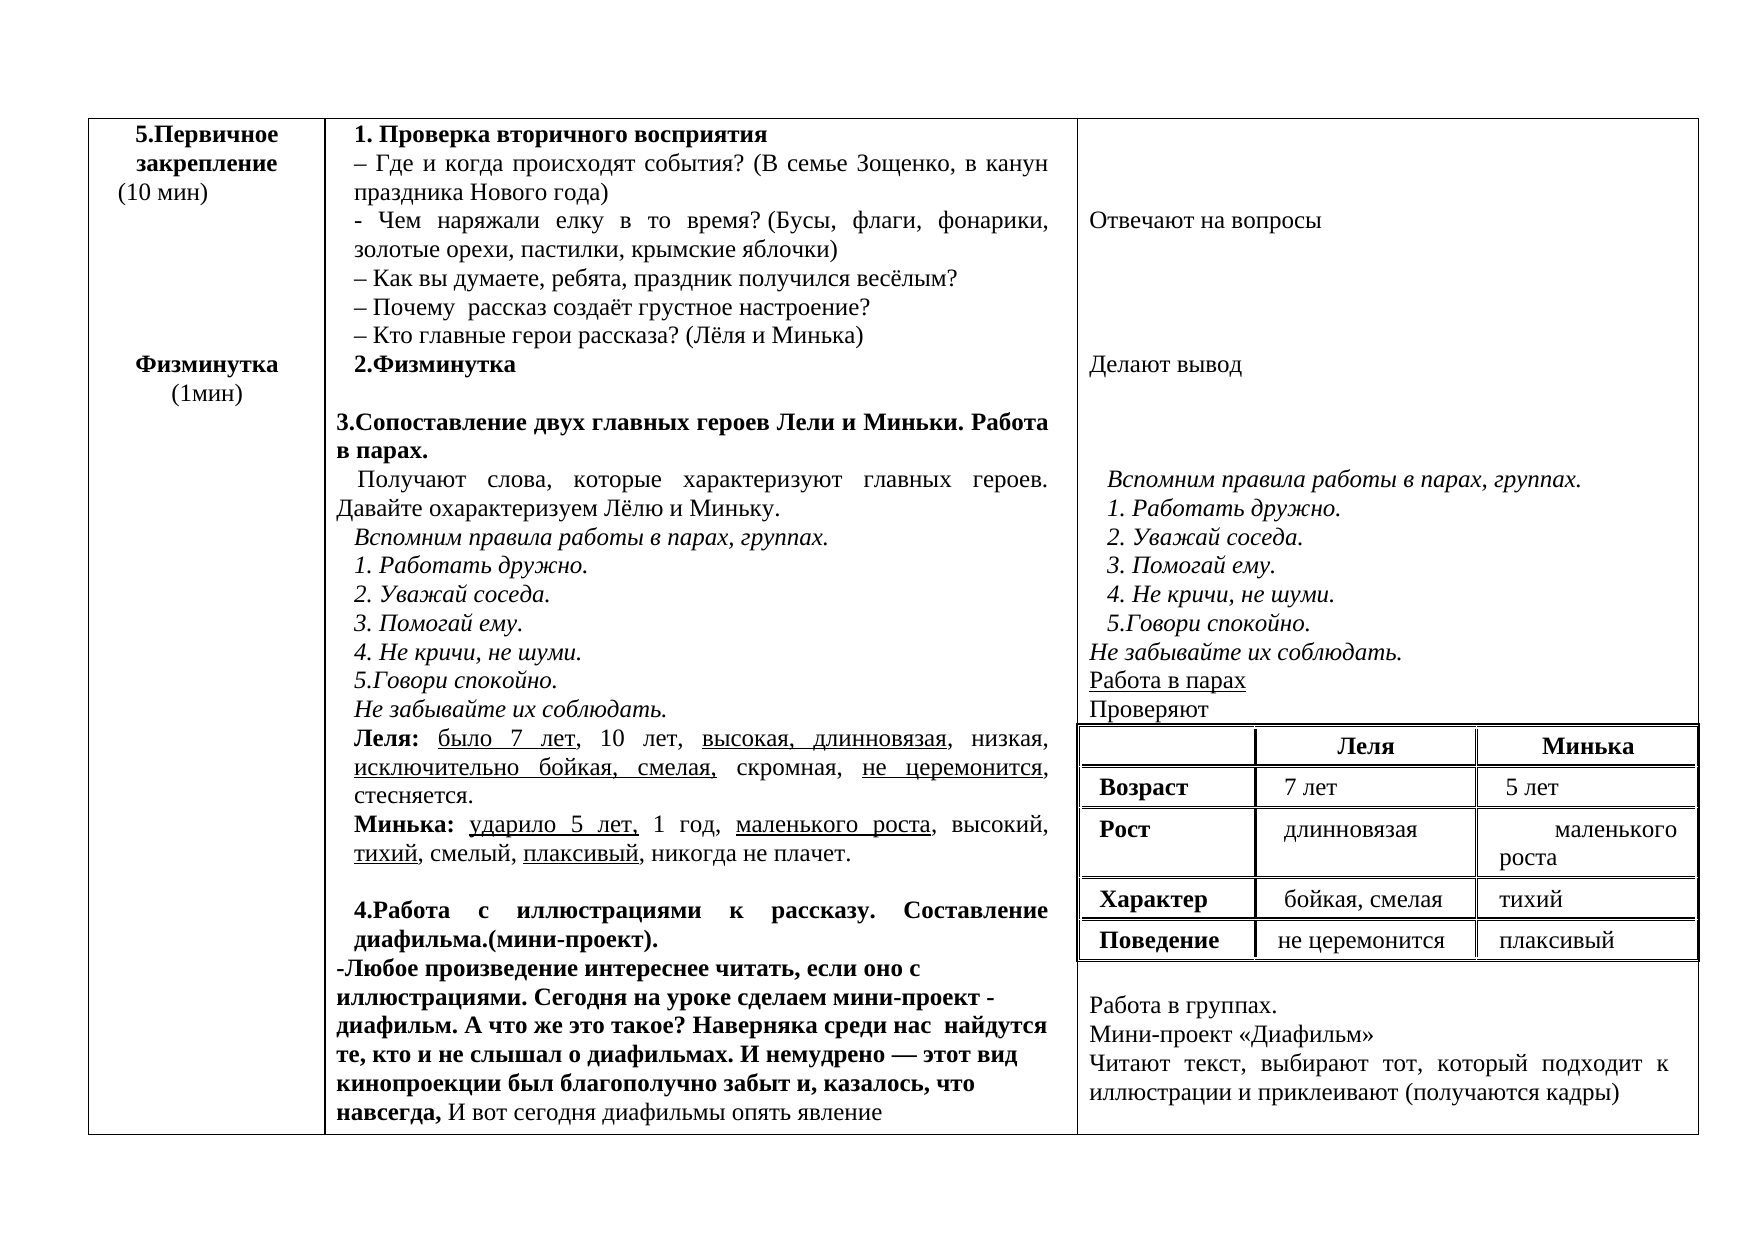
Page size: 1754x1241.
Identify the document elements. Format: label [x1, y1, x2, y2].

table_cell [89, 119, 324, 1134]
table_cell [1078, 119, 1698, 723]
table_cell [1078, 962, 1698, 1134]
table_cell [326, 119, 1077, 1134]
